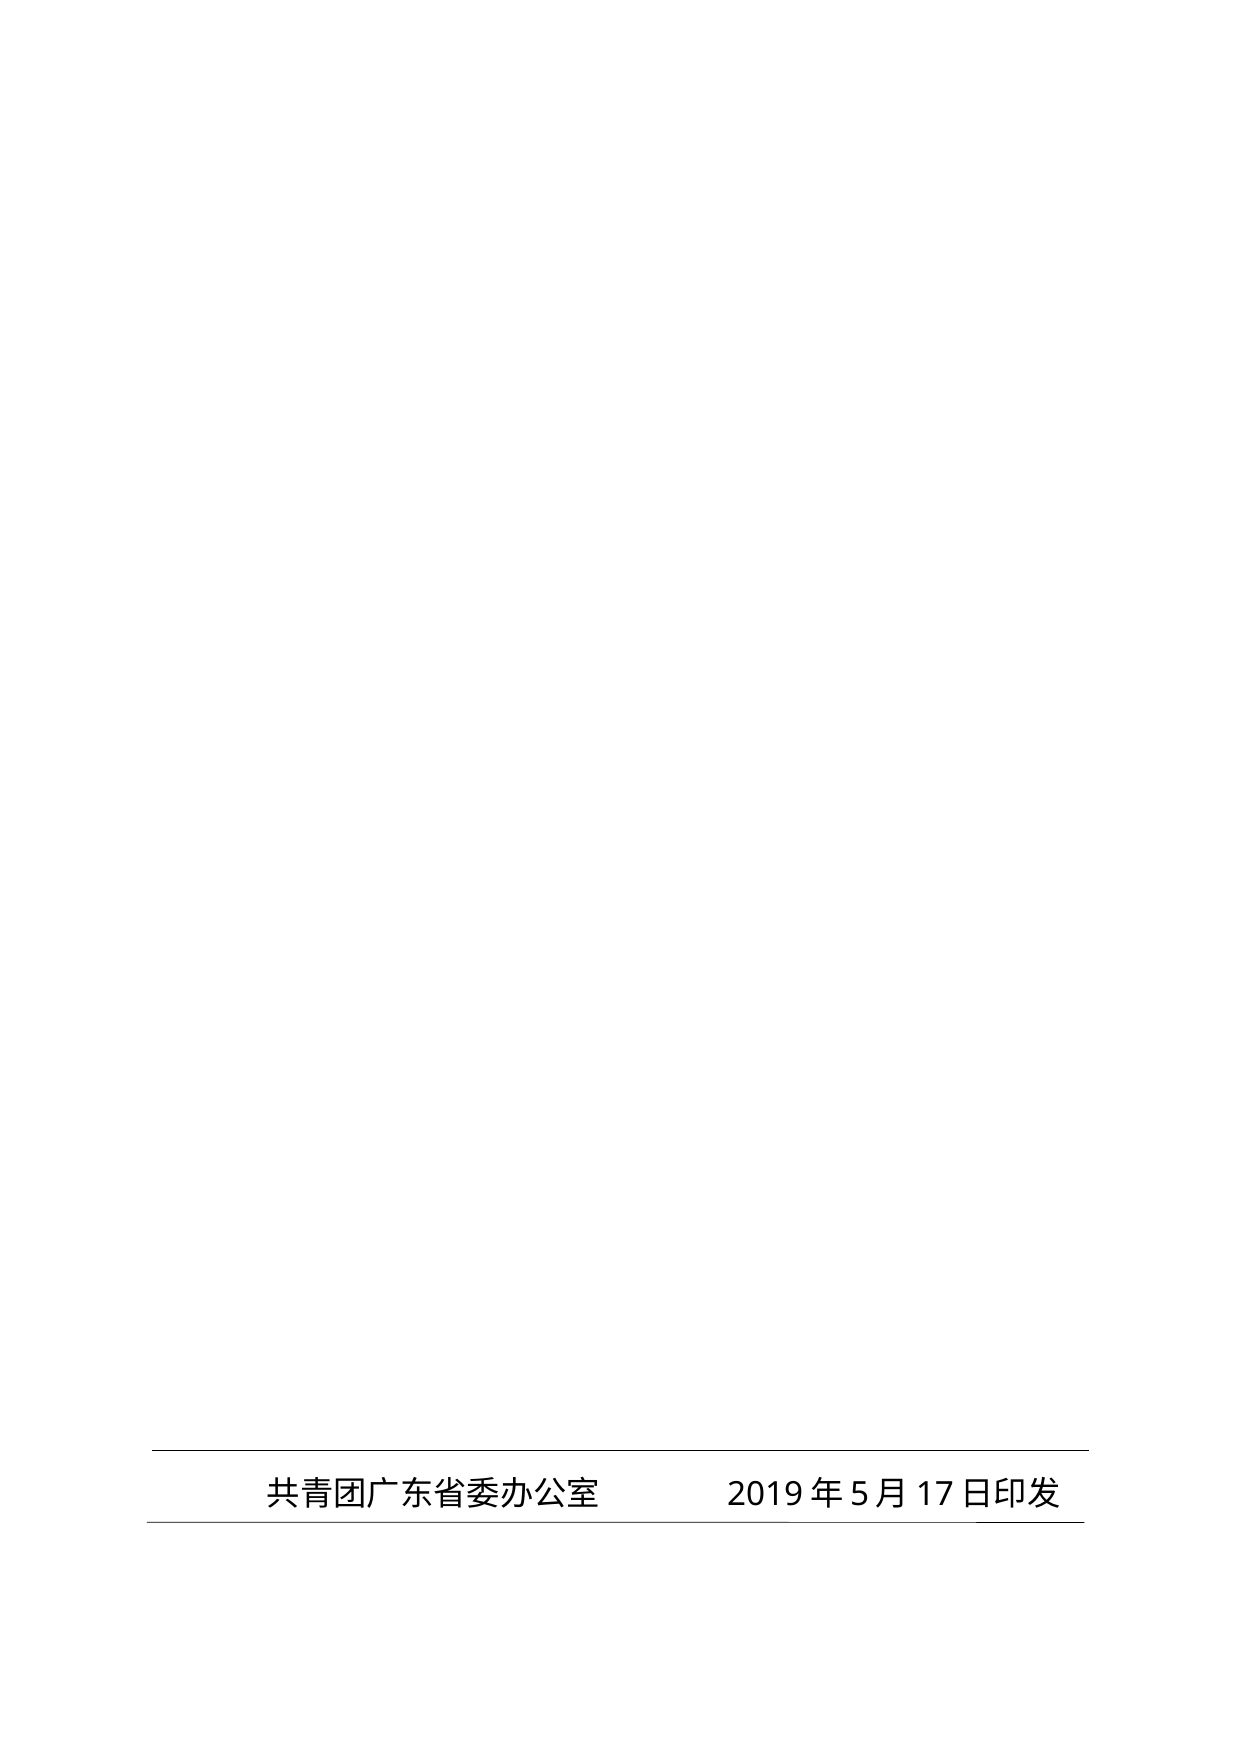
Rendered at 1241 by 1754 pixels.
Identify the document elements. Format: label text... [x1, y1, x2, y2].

text 共青团广东省委办公室 2019年5月17日印发 [159, 1459, 1060, 1522]
